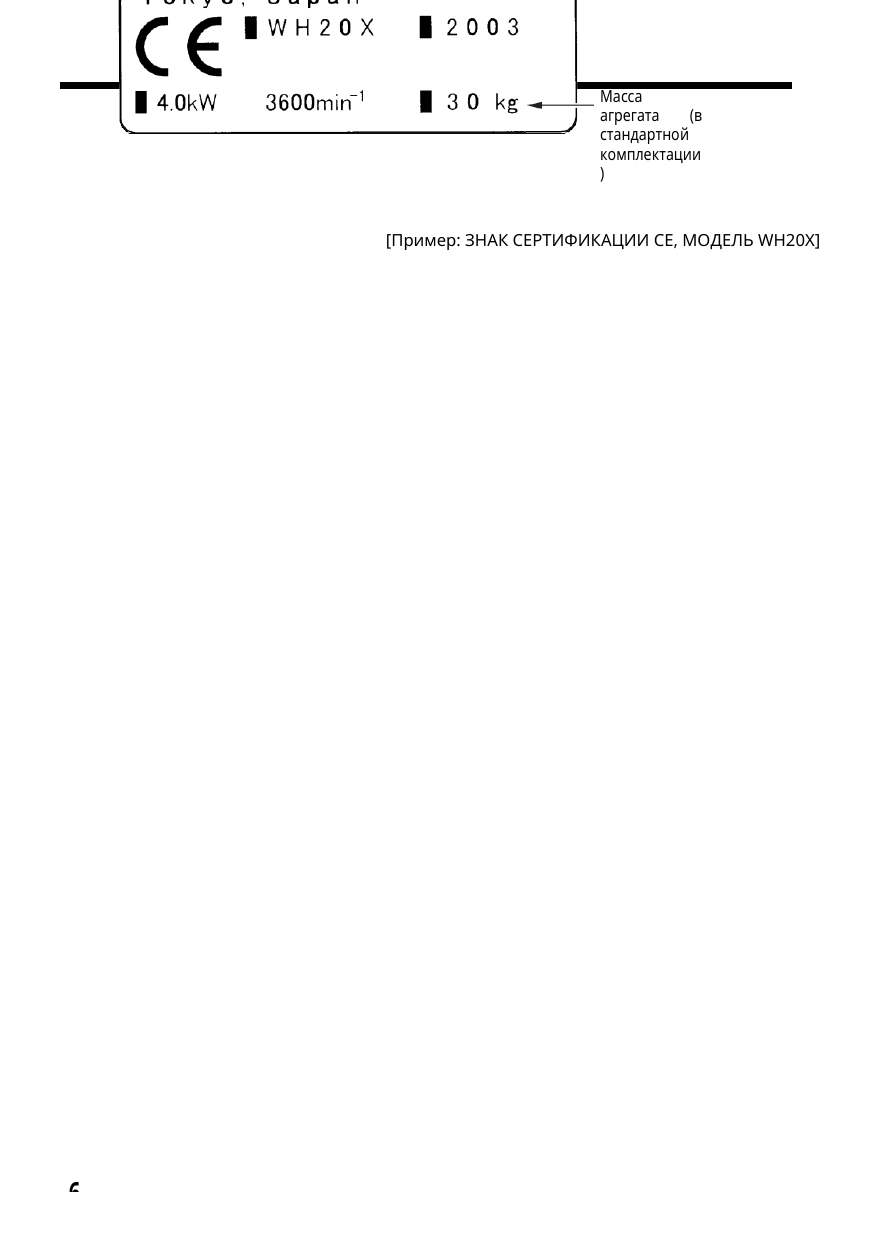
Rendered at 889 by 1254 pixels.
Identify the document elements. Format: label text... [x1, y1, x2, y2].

text [Пример: ЗНАК СЕРТИФИКАЦИИ CE, МОДЕЛЬ WH20X] [386, 229, 857, 251]
picture [118, 0, 594, 134]
text Масса агрегата (в стандартной комплектации) [600, 87, 702, 184]
